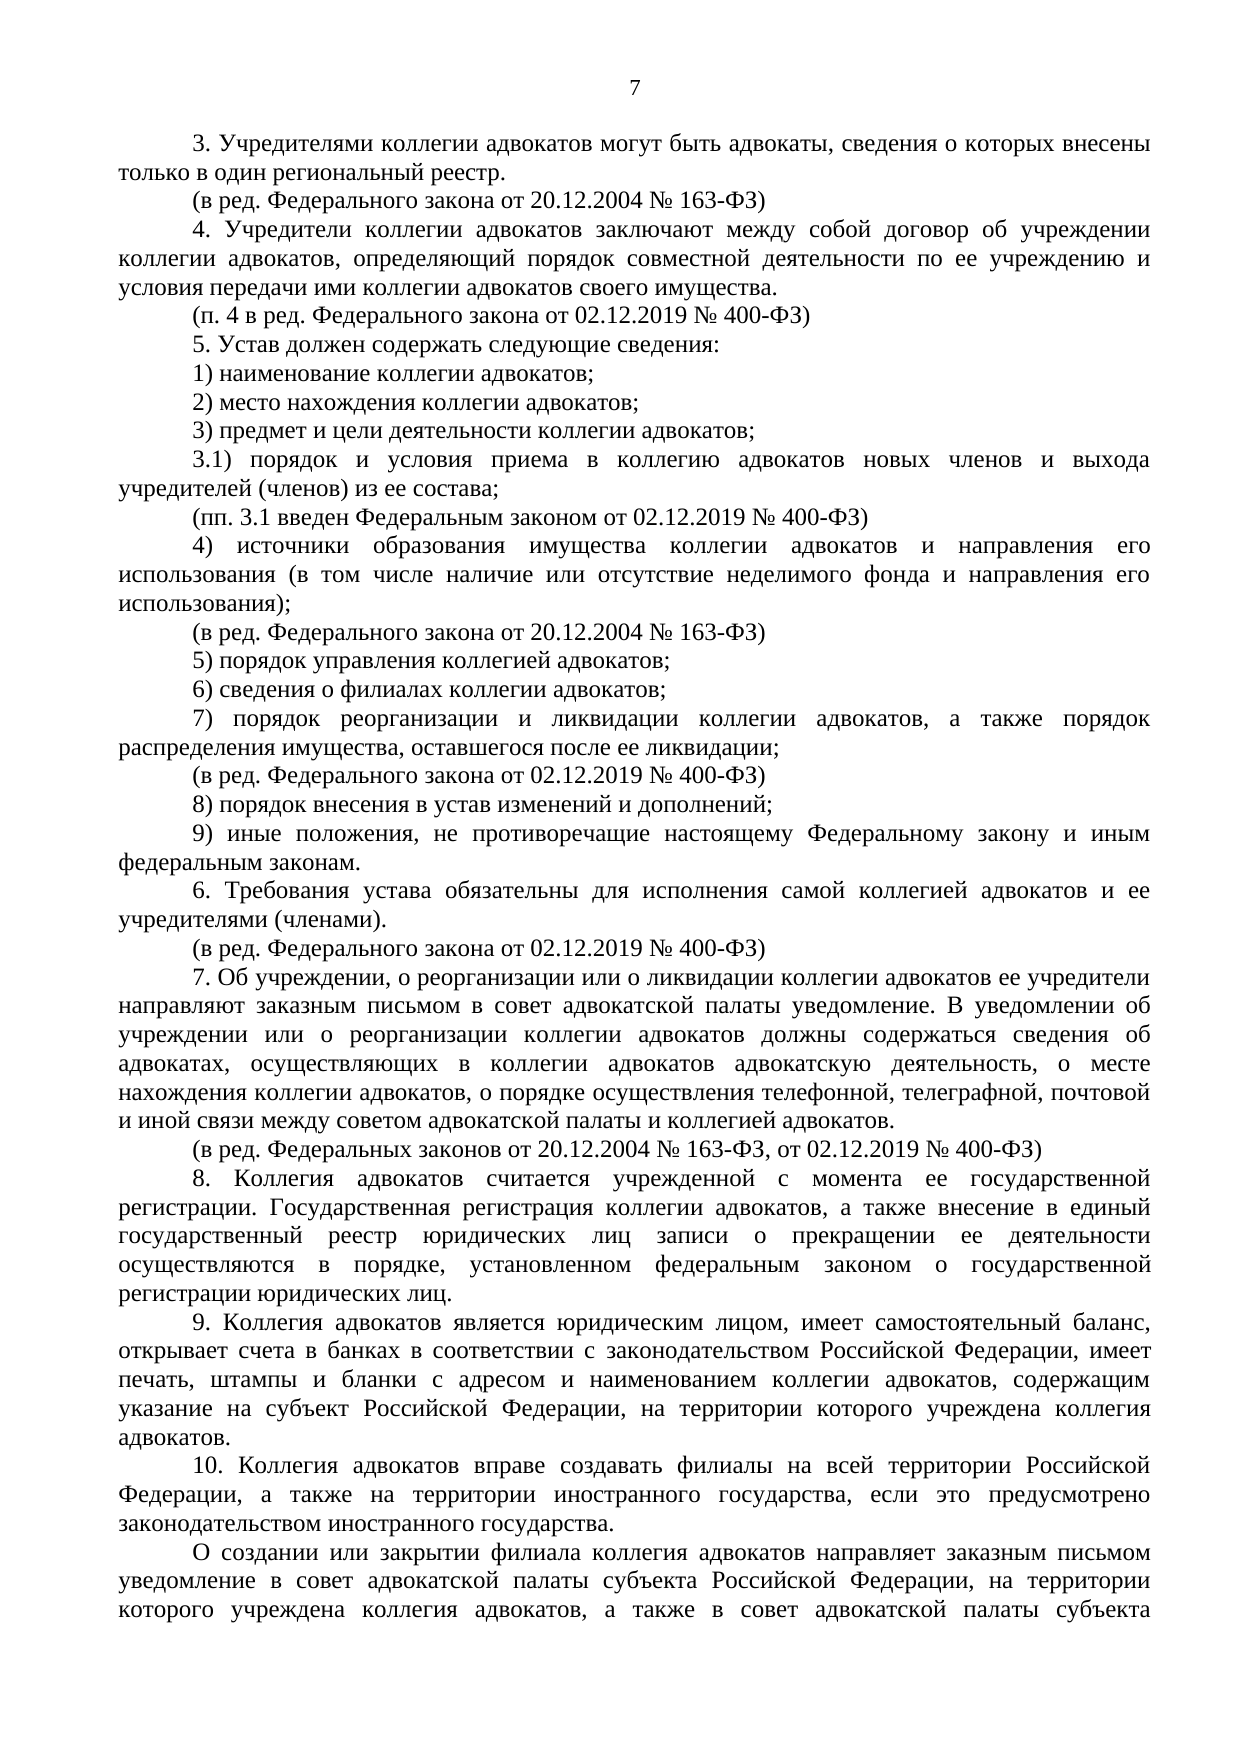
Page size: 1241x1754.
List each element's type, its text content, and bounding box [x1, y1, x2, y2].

text 9. Коллегия адвокатов является юридическим лицом, имеет самостоятельный баланс, открывает счета в банках в соответствии с законодательством Российской Федерации, имеет печать, штампы и бланки с адресом и наименованием коллегии адвокатов, содержащим указание на субъект Российской Федерации, на территории которого учреждена коллегия адвокатов. [118, 1307, 1152, 1451]
text 8. Коллегия адвокатов считается учрежденной с момента ее государственной регистрации. Государственная регистрация коллегии адвокатов, а также внесение в единый государственный реестр юридических лиц записи о прекращении ее деятельности осуществляются в порядке, установленном федеральным законом о государственной регистрации юридических лиц. [118, 1163, 1152, 1307]
text 7) порядок реорганизации и ликвидации коллегии адвокатов, а также порядок распределения имущества, оставшегося после ее ликвидации; [118, 703, 1152, 761]
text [118, 1537, 1152, 1623]
text (в ред. Федерального закона от 02.12.2019 № 400-ФЗ) [118, 933, 1152, 962]
text 8) порядок внесения в устав изменений и дополнений; [118, 789, 1152, 818]
text 5. Устав должен содержать следующие сведения: [118, 329, 1152, 358]
text (в ред. Федерального закона от 20.12.2004 № 163-ФЗ) [118, 186, 1152, 214]
text 3) предмет и цели деятельности коллегии адвокатов; [118, 416, 1152, 444]
text (пп. 3.1 введен Федеральным законом от 02.12.2019 № 400-ФЗ) [118, 502, 1152, 531]
text 7. Об учреждении, о реорганизации или о ликвидации коллегии адвокатов ее учредители направляют заказным письмом в совет адвокатской палаты уведомление. В уведомлении об учреждении или о реорганизации коллегии адвокатов должны содержаться сведения об адвокатах, осуществляющих в коллегии адвокатов адвокатскую деятельность, о месте нахождения коллегии адвокатов, о порядке осуществления телефонной, телеграфной, почтовой и иной связи между советом адвокатской палаты и коллегией адвокатов. [118, 962, 1152, 1134]
text (п. 4 в ред. Федерального закона от 02.12.2019 № 400-ФЗ) [118, 301, 1152, 329]
text (в ред. Федеральных законов от 20.12.2004 № 163-ФЗ, от 02.12.2019 № 400-ФЗ) [118, 1134, 1152, 1163]
text 9) иные положения, не противоречащие настоящему Федеральному закону и иным федеральным законам. [118, 818, 1152, 876]
text 5) порядок управления коллегией адвокатов; [118, 646, 1152, 674]
text 4. Учредители коллегии адвокатов заключают между собой договор об учреждении коллегии адвокатов, определяющий порядок совместной деятельности по ее учреждению и условия передачи ими коллегии адвокатов своего имущества. [118, 214, 1152, 301]
text 4) источники образования имущества коллегии адвокатов и направления его использования (в том числе наличие или отсутствие неделимого фонда и направления его использования); [118, 531, 1152, 617]
text (в ред. Федерального закона от 20.12.2004 № 163-ФЗ) [118, 617, 1152, 646]
text 3. Учредителями коллегии адвокатов могут быть адвокаты, сведения о которых внесены только в один региональный реестр. [118, 128, 1152, 186]
text 2) место нахождения коллегии адвокатов; [118, 387, 1152, 416]
text 6. Требования устава обязательны для исполнения самой коллегией адвокатов и ее учредителями (членами). [118, 876, 1152, 933]
text (в ред. Федерального закона от 02.12.2019 № 400-ФЗ) [118, 761, 1152, 789]
text 3.1) порядок и условия приема в коллегию адвокатов новых членов и выхода учредителей (членов) из ее состава; [118, 444, 1152, 502]
text 6) сведения о филиалах коллегии адвокатов; [118, 674, 1152, 703]
text 10. Коллегия адвокатов вправе создавать филиалы на всей территории Российской Федерации, а также на территории иностранного государства, если это предусмотрено законодательством иностранного государства. [118, 1451, 1152, 1537]
text 1) наименование коллегии адвокатов; [118, 358, 1152, 387]
